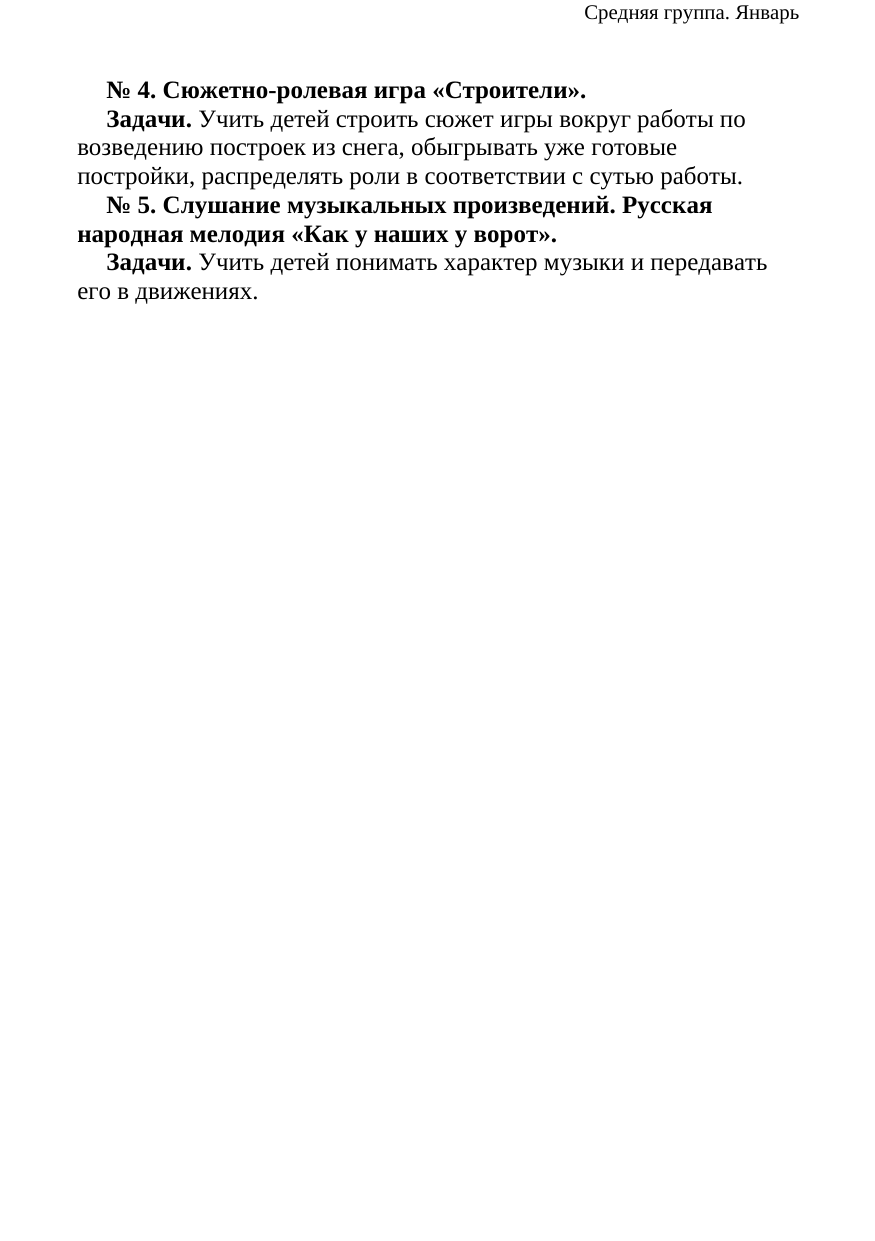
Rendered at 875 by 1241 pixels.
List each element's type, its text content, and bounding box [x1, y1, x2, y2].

text Задачи. Учить детей понимать характер музыки и передавать его в движениях. [77, 247, 797, 305]
text № 5. Слушание музыкальных произведений. Русская народная мелодия «Как у наших у ворот». [77, 190, 797, 247]
text Задачи. Учить детей строить сюжет игры вокруг работы по возведению построек из снега, обыгрывать уже готовые постройки, распределять роли в соответствии с сутью работы. [77, 104, 797, 190]
text № 4. Сюжетно-ролевая игра «Строители». [77, 75, 799, 104]
